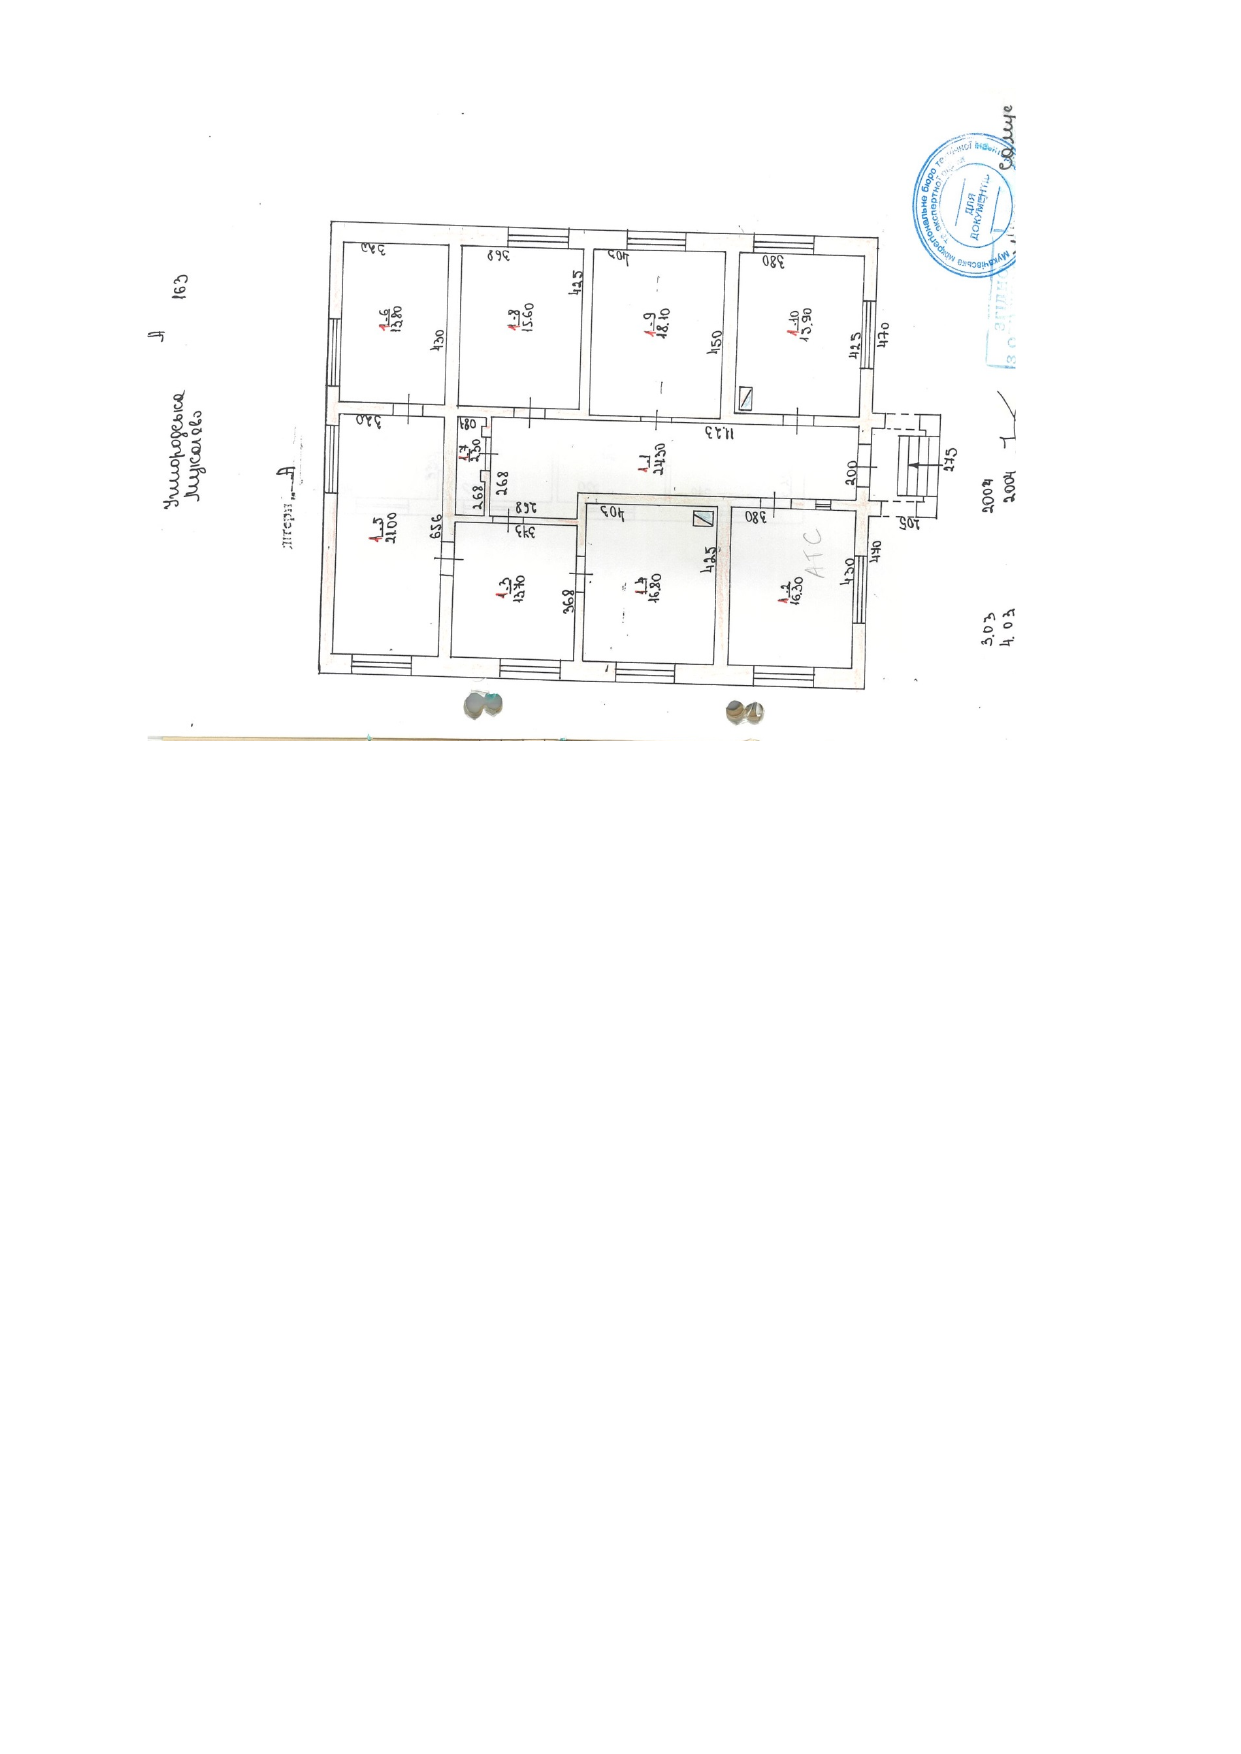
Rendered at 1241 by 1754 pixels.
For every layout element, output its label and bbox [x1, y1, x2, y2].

picture [147, 88, 1016, 741]
